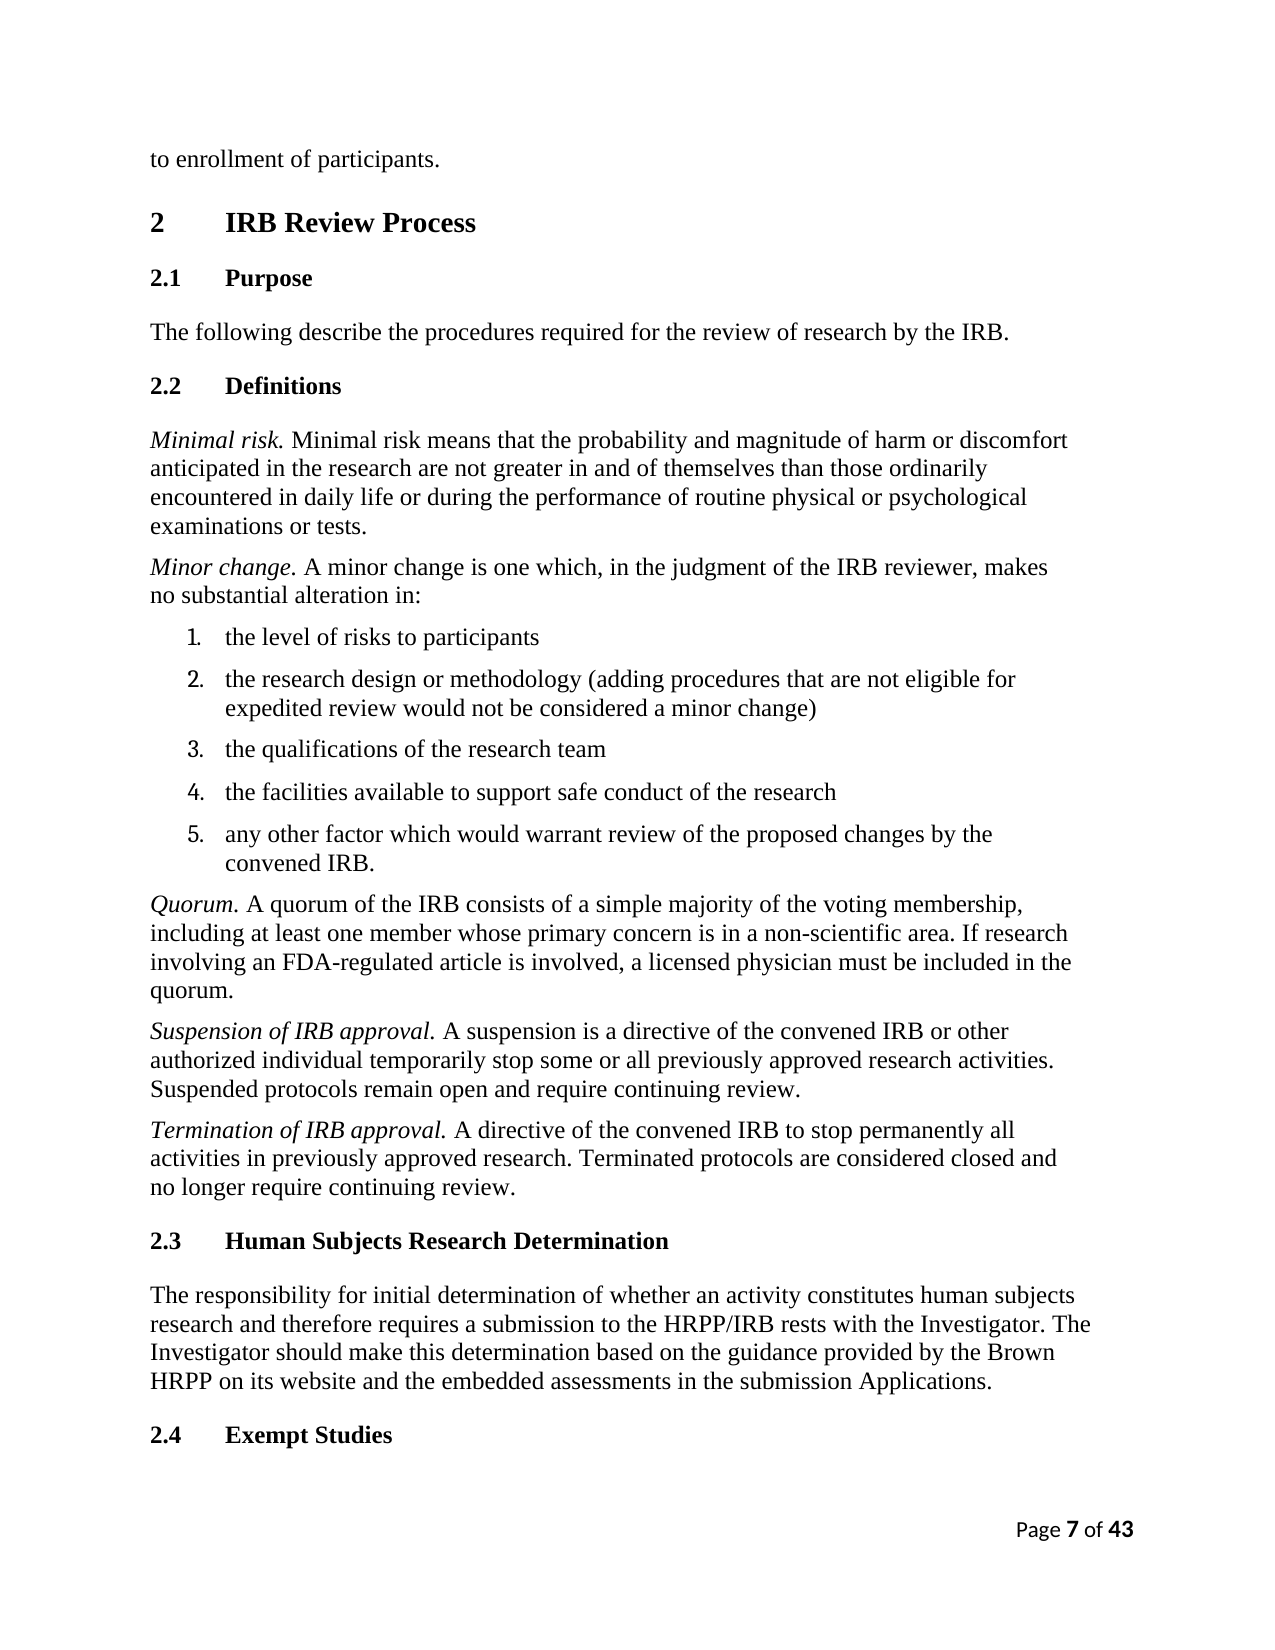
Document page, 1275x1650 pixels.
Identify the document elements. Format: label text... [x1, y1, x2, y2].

subtitle Exempt Studies [150, 1420, 1133, 1449]
text Suspension of IRB approval. A suspension is a directive of the convened IRB or other authorized individual temporarily stop some or all previously approved research activities. Suspended protocols remain open and require continuing review. [150, 1016, 1120, 1103]
text The responsibility for initial determination of whether an activity constitutes human subjects research and therefore requires a submission to the HRPP/IRB rests with the Investigator. The Investigator should make this determination based on the guidance provided by the Brown HRPP on its website and the embedded assessments in the submission Applications. [150, 1280, 1121, 1395]
subtitle Human Subjects Research Determination [150, 1226, 1133, 1255]
subtitle Purpose [150, 263, 1133, 292]
list the level of risks to participants [187, 622, 1133, 651]
list any other factor which would warrant review of the proposed changes by the convened IRB. [187, 819, 1071, 877]
list the research design or methodology (adding procedures that are not eligible for expedited review would not be considered a minor change) [187, 664, 1103, 722]
subtitle IRB Review Process [150, 205, 1133, 238]
list the facilities available to support safe conduct of the research [187, 777, 1133, 806]
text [150, 144, 1122, 172]
text Quorum. A quorum of the IRB consists of a simple majority of the voting membership, including at least one member whose primary concern is in a non-scientific area. If research involving an FDA-regulated article is involved, a licensed physician must be included in the quorum. [150, 889, 1099, 1004]
text Minor change. A minor change is one which, in the judgment of the IRB reviewer, makes no substantial alteration in: [150, 552, 1078, 609]
text Minimal risk. Minimal risk means that the probability and magnitude of harm or discomfort anticipated in the research are not greater in and of themselves than those ordinarily encountered in daily life or during the performance of routine physical or psychological examinations or tests. [150, 425, 1101, 540]
subtitle Definitions [150, 371, 1133, 400]
text The following describe the procedures required for the review of research by the IRB. [150, 317, 1106, 346]
list the qualifications of the research team [187, 734, 1133, 764]
text Termination of IRB approval. A directive of the convened IRB to stop permanently all activities in previously approved research. Terminated protocols are considered closed and no longer require continuing review. [150, 1115, 1088, 1201]
